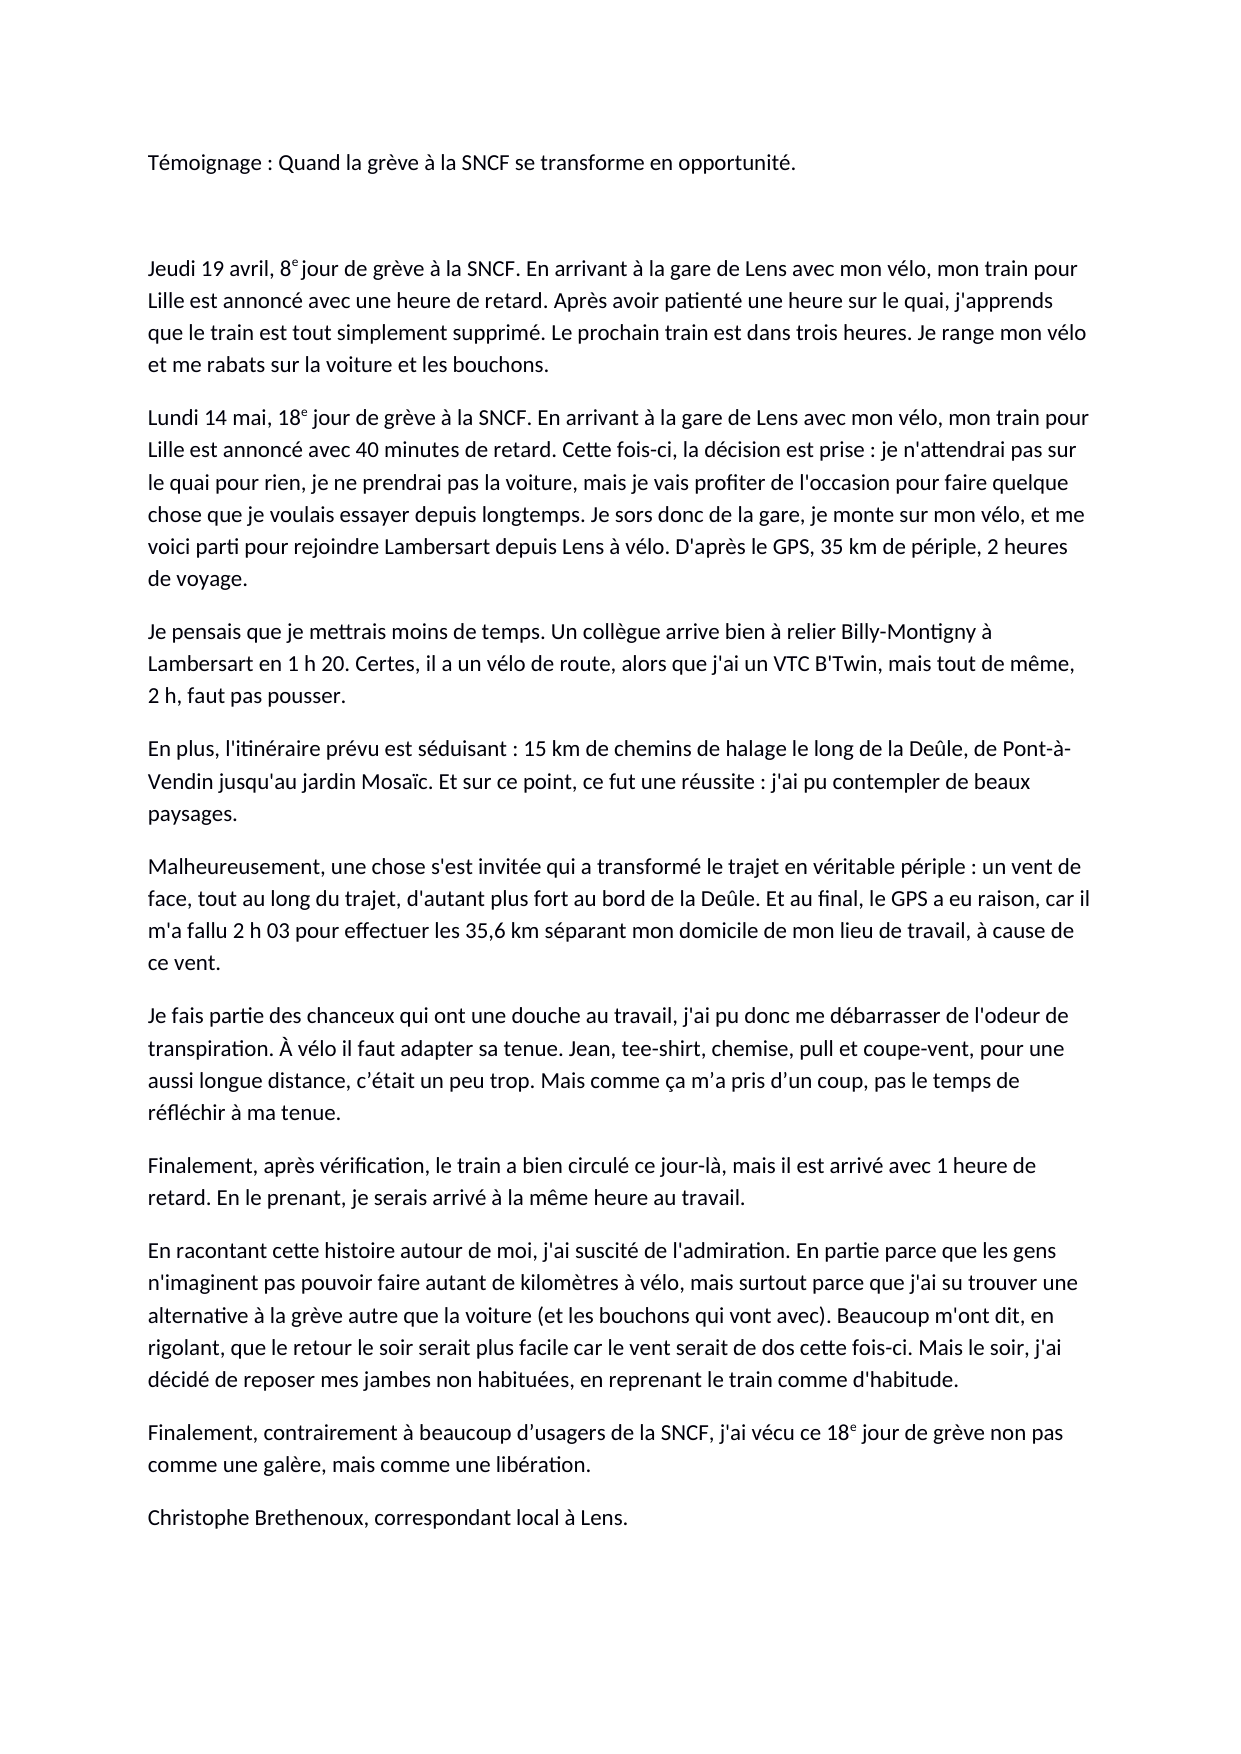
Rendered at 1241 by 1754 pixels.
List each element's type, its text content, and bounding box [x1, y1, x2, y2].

text Finalement, contrairement à beaucoup d’usagers de la SNCF, j'ai vécu ce 18e jour de grève non pas comme une galère, mais comme une libération. [148, 1418, 1093, 1478]
text Témoignage : Quand la grève à la SNCF se transforme en opportunité. [148, 148, 1093, 176]
text En plus, l'itinéraire prévu est séduisant : 15 km de chemins de halage le long de la Deûle, de Pont-à-Vendin jusqu'au jardin Mosaïc. Et sur ce point, ce fut une réussite : j'ai pu contempler de beaux paysages. [148, 734, 1093, 827]
text Je fais partie des chanceux qui ont une douche au travail, j'ai pu donc me débarrasser de l'odeur de transpiration. À vélo il faut adapter sa tenue. Jean, tee-shirt, chemise, pull et coupe-vent, pour une aussi longue distance, c’était un peu trop. Mais comme ça m’a pris d’un coup, pas le temps de réfléchir à ma tenue. [148, 1002, 1093, 1126]
text Christophe Brethenoux, correspondant local à Lens. [148, 1503, 1093, 1531]
text En racontant cette histoire autour de moi, j'ai suscité de l'admiration. En partie parce que les gens n'imaginent pas pouvoir faire autant de kilomètres à vélo, mais surtout parce que j'ai su trouver une alternative à la grève autre que la voiture (et les bouchons qui vont avec). Beaucoup m'ont dit, en rigolant, que le retour le soir serait plus facile car le vent serait de dos cette fois-ci. Mais le soir, j'ai décidé de reposer mes jambes non habituées, en reprenant le train comme d'habitude. [148, 1236, 1093, 1393]
text Finalement, après vérification, le train a bien circulé ce jour-là, mais il est arrivé avec 1 heure de retard. En le prenant, je serais arrivé à la même heure au travail. [148, 1151, 1093, 1211]
text Jeudi 19 avril, 8e jour de grève à la SNCF. En arrivant à la gare de Lens avec mon vélo, mon train pour Lille est annoncé avec une heure de retard. Après avoir patienté une heure sur le quai, j'apprends que le train est tout simplement supprimé. Le prochain train est dans trois heures. Je range mon vélo et me rabats sur la voiture et les bouchons. [148, 254, 1093, 378]
text Je pensais que je mettrais moins de temps. Un collègue arrive bien à relier Billy-Montigny à Lambersart en 1 h 20. Certes, il a un vélo de route, alors que j'ai un VTC B'Twin, mais tout de même, 2 h, faut pas pousser. [148, 617, 1093, 709]
text Malheureusement, une chose s'est invitée qui a transformé le trajet en véritable périple : un vent de face, tout au long du trajet, d'autant plus fort au bord de la Deûle. Et au final, le GPS a eu raison, car il m'a fallu 2 h 03 pour effectuer les 35,6 km séparant mon domicile de mon lieu de travail, à cause de ce vent. [148, 852, 1093, 977]
text Lundi 14 mai, 18e jour de grève à la SNCF. En arrivant à la gare de Lens avec mon vélo, mon train pour Lille est annoncé avec 40 minutes de retard. Cette fois-ci, la décision est prise : je n'attendrai pas sur le quai pour rien, je ne prendrai pas la voiture, mais je vais profiter de l'occasion pour faire quelque chose que je voulais essayer depuis longtemps. Je sors donc de la gare, je monte sur mon vélo, et me voici parti pour rejoindre Lambersart depuis Lens à vélo. D'après le GPS, 35 km de périple, 2 heures de voyage. [148, 403, 1093, 592]
